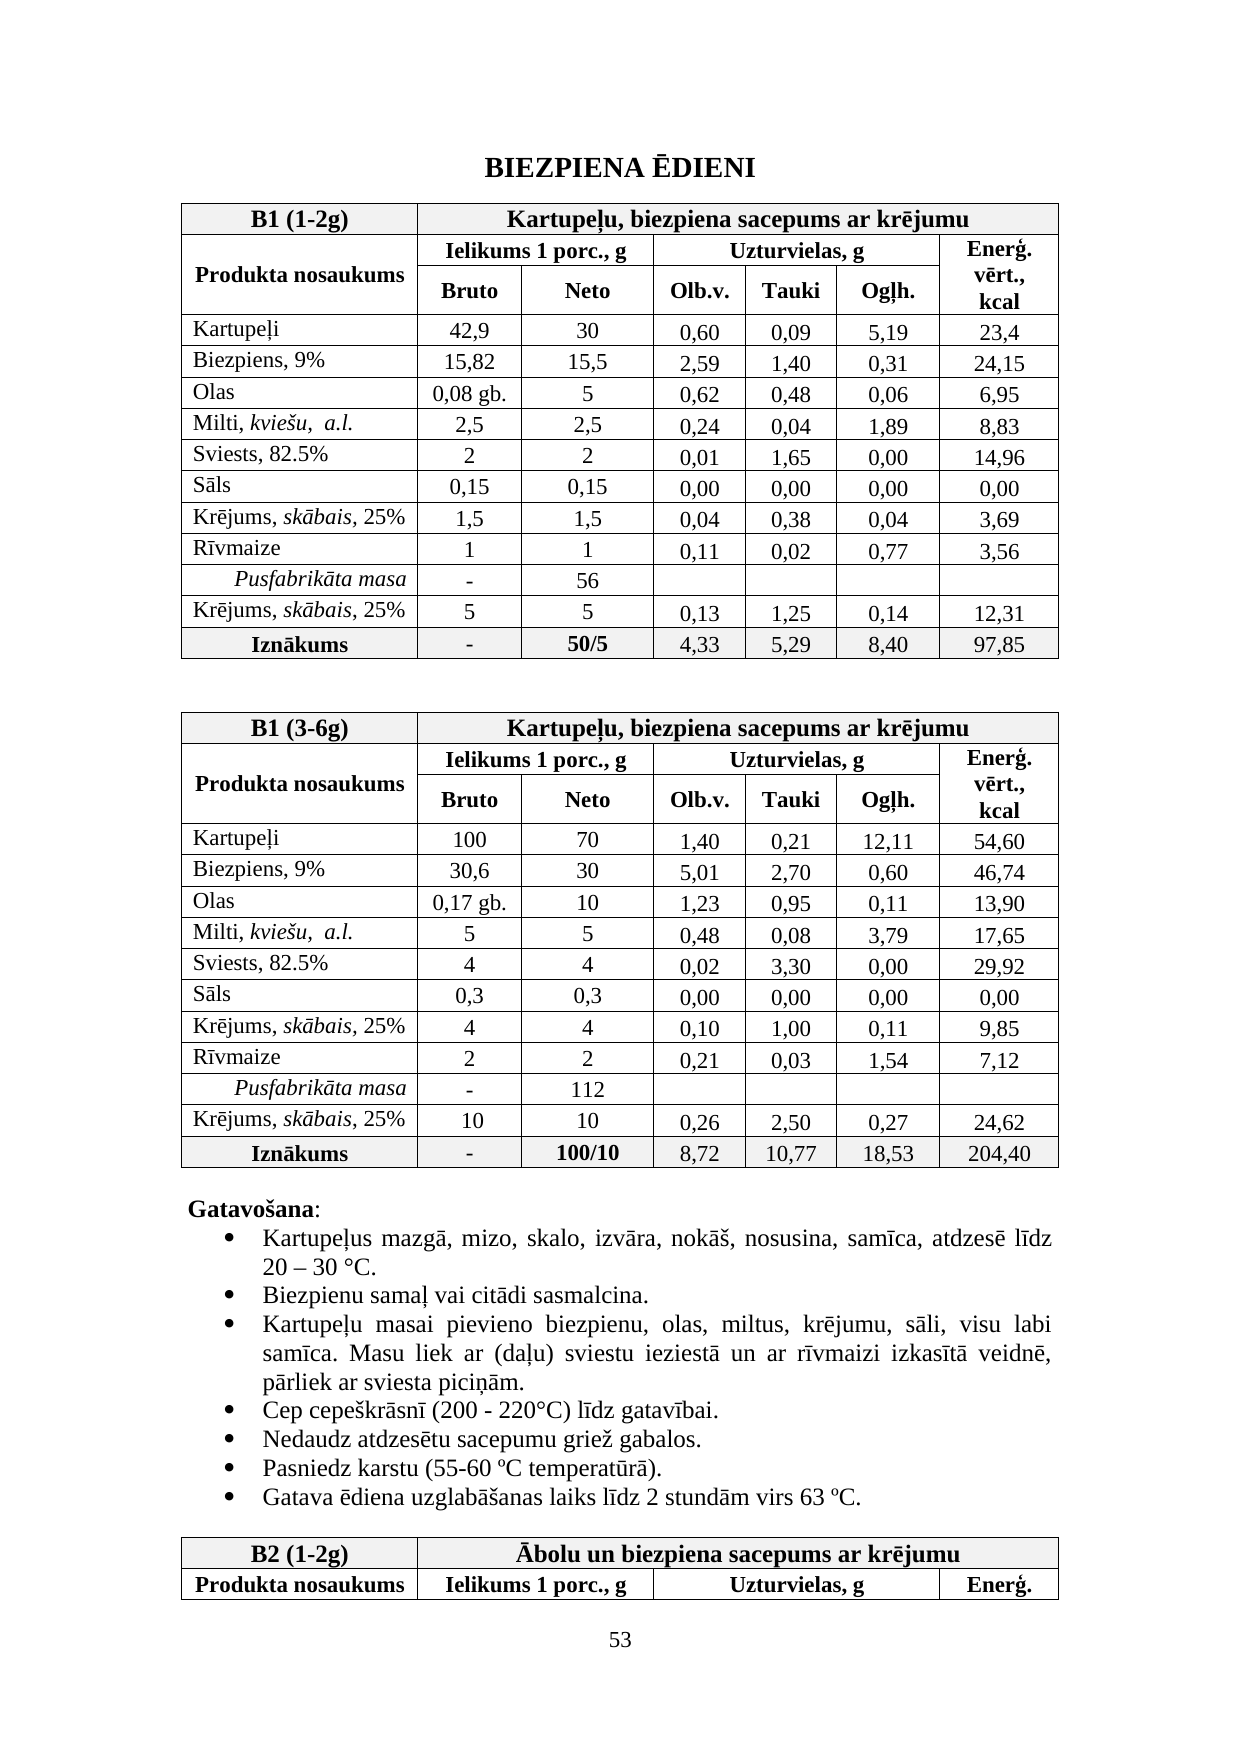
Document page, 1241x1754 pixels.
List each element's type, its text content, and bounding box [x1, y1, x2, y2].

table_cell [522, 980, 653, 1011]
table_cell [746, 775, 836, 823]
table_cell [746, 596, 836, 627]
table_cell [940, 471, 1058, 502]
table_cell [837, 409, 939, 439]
text Gatavošana: [187, 1194, 1053, 1223]
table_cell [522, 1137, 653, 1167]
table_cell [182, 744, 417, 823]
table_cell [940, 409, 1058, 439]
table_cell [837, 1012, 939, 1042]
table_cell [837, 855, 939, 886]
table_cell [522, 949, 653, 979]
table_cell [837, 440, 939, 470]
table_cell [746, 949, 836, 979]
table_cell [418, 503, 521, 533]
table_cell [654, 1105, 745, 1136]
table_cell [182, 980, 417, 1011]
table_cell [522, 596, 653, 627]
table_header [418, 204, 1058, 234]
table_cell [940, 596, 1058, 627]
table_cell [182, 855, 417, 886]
list Kartupeļus mazgā, mizo, skalo, izvāra, nokāš, nosusina, samīca, atdzesē līdz 20 – 30 °C. [225, 1223, 1053, 1281]
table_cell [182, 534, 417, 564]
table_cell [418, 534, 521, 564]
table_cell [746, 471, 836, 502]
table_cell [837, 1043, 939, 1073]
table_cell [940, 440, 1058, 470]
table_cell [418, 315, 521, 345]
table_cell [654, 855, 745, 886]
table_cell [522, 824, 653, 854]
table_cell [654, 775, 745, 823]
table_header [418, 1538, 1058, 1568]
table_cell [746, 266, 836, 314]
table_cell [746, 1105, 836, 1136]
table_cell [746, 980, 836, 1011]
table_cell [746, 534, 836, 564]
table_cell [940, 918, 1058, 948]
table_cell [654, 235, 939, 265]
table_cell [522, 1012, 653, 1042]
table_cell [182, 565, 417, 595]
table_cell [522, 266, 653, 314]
list Kartupeļu masai pievieno biezpienu, olas, miltus, krējumu, sāli, visu labi samīca. Masu liek ar (daļu) sviestu ieziestā un ar rīvmaizi izkasītā veidnē, pārliek ar sviesta piciņām. [225, 1309, 1053, 1396]
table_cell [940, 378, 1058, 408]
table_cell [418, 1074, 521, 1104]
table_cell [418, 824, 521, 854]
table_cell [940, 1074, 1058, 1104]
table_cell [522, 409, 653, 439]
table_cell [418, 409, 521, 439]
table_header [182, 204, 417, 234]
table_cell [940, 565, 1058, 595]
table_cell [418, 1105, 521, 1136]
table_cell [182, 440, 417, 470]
list Nedaudz atdzesētu sacepumu griež gabalos. [225, 1424, 1053, 1453]
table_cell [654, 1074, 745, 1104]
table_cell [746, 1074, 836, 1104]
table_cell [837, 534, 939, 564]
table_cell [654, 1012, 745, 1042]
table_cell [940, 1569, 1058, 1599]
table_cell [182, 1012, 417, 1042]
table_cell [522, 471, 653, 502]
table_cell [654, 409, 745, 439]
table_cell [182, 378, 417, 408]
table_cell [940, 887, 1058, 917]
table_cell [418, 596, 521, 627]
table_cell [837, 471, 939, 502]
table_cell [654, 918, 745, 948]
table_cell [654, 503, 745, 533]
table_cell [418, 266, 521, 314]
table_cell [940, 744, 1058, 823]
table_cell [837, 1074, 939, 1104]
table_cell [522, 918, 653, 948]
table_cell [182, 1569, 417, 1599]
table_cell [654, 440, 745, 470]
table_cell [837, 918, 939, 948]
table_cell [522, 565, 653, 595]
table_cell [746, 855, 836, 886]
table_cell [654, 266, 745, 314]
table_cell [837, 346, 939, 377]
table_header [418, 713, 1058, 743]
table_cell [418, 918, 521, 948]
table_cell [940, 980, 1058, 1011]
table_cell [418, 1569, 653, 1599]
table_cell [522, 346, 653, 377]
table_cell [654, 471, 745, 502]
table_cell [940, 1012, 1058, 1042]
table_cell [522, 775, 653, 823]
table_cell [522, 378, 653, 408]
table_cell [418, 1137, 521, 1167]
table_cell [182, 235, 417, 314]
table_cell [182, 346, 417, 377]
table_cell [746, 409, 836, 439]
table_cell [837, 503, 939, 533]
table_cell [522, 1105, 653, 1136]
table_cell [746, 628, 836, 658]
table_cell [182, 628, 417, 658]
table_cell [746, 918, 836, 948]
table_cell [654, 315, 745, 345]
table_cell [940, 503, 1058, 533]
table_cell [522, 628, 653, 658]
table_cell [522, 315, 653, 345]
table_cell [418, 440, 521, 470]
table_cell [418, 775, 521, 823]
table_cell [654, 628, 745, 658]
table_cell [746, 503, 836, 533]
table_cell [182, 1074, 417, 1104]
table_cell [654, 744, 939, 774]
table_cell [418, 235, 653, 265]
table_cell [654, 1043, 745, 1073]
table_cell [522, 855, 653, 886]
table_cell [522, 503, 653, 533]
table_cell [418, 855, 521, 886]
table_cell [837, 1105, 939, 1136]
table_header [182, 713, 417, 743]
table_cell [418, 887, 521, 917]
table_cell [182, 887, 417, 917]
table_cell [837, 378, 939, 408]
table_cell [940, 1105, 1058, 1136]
list Gatava ēdiena uzglabāšanas laiks līdz 2 stundām virs 63 ºC. [225, 1482, 1053, 1511]
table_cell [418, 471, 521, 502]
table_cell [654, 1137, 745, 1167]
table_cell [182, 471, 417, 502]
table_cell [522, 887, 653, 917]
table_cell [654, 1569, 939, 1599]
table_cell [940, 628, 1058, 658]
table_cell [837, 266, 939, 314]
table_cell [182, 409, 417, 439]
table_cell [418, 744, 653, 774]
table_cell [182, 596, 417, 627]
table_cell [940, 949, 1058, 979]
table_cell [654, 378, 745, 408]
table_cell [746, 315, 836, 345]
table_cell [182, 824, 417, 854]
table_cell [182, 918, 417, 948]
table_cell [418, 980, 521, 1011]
list Biezpienu samaļ vai citādi sasmalcina. [225, 1281, 1053, 1309]
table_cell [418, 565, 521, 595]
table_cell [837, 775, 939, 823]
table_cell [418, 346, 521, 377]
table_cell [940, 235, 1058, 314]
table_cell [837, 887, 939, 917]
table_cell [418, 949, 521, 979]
list Pasniedz karstu (55-60 ºC temperatūrā). [225, 1453, 1053, 1482]
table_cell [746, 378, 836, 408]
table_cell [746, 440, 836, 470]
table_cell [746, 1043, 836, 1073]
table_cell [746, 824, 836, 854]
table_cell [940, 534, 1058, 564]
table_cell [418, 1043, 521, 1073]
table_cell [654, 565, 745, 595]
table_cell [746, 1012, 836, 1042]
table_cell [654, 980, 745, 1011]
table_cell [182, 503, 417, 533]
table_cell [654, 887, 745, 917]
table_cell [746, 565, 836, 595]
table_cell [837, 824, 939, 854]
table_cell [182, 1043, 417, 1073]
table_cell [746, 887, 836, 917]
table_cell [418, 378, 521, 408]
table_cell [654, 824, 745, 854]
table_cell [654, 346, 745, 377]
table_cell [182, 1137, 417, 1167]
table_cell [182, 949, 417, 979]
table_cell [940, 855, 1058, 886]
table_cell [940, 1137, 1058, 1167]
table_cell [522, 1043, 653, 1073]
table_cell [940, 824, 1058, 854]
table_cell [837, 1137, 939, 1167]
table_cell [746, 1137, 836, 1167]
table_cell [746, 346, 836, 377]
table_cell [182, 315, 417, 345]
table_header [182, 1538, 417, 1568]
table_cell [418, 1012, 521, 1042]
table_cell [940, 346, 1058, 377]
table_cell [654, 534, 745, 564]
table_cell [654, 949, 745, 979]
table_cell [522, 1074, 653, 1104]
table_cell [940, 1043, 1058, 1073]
list Cep cepeškrāsnī (200 - 220°C) līdz gatavībai. [225, 1396, 1053, 1424]
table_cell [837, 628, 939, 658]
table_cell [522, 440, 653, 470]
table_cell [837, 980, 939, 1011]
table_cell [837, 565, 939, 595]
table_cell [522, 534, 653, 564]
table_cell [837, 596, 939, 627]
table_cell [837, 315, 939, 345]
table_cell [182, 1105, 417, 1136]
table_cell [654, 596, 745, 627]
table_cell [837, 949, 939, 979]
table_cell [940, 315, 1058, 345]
text BIEZPIENA ĒDIENI [187, 150, 1053, 183]
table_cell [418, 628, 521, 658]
